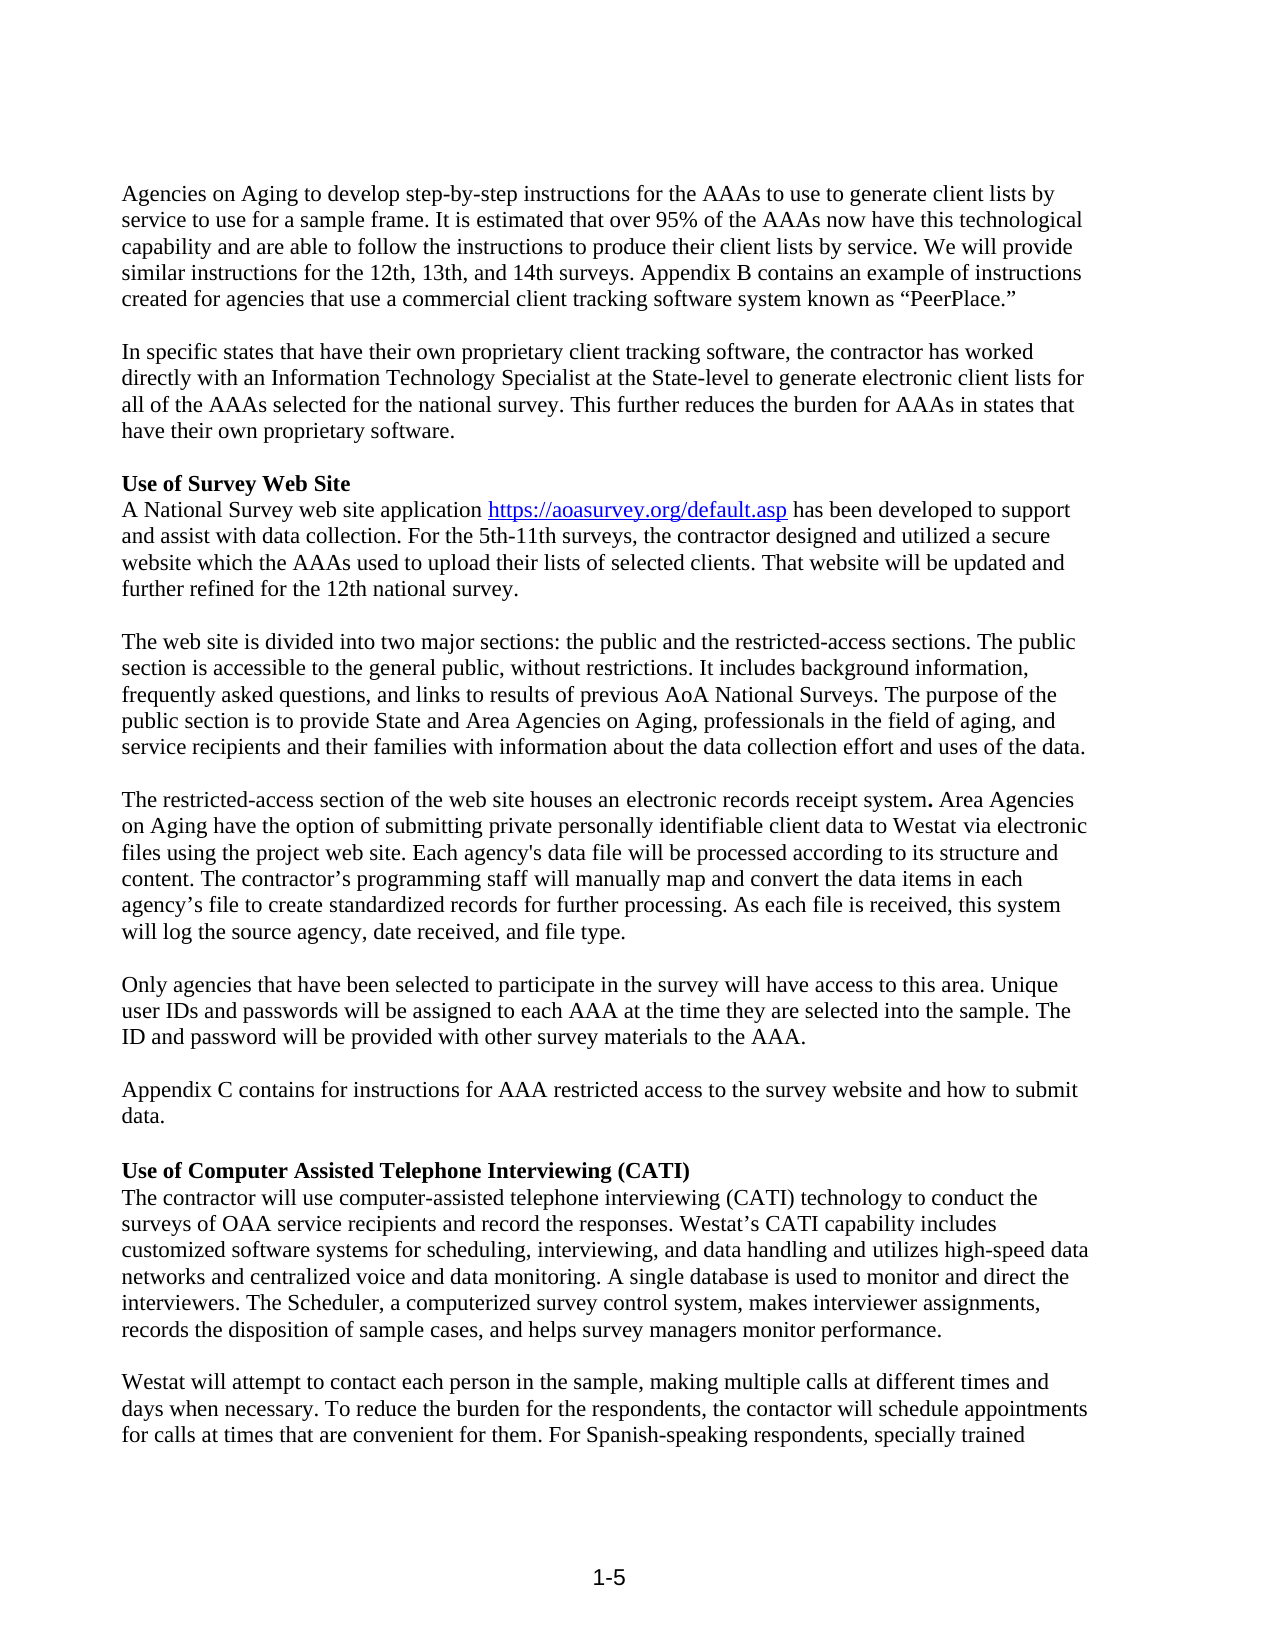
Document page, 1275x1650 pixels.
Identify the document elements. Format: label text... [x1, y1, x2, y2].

text Use of Computer Assisted Telephone Interviewing (CATI) [121, 1157, 1096, 1184]
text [121, 180, 1096, 312]
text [121, 1368, 1096, 1447]
text The web site is divided into two major sections: the public and the restricted-access sections. The public section is accessible to the general public, without restrictions. It includes background information, frequently asked questions, and links to results of previous AoA National Surveys. The purpose of the public section is to provide State and Area Agencies on Aging, professionals in the field of aging, and service recipients and their families with information about the data collection effort and uses of the data. [121, 628, 1096, 760]
text Only agencies that have been selected to participate in the survey will have access to this area. Unique user IDs and passwords will be assigned to each AAA at the time they are selected into the sample. The ID and password will be provided with other survey materials to the AAA. [121, 971, 1096, 1050]
text A National Survey web site application https://aoasurvey.org/default.asp has been developed to support and assist with data collection. For the 5th-11th surveys, the contractor designed and utilized a secure website which the AAAs used to upload their lists of selected clients. That website will be updated and further refined for the 12th national survey. [121, 496, 1096, 602]
text Appendix C contains for instructions for AAA restricted access to the survey website and how to submit data. [121, 1076, 1096, 1129]
text The contractor will use computer-assisted telephone interviewing (CATI) technology to conduct the surveys of OAA service recipients and record the responses. Westat’s CATI capability includes customized software systems for scheduling, interviewing, and data handling and utilizes high-speed data networks and centralized voice and data monitoring. A single database is used to monitor and direct the interviewers. The Scheduler, a computerized survey control system, makes interviewer assignments, records the disposition of sample cases, and helps survey managers monitor performance. [121, 1184, 1096, 1342]
text In specific states that have their own proprietary client tracking software, the contractor has worked directly with an Information Technology Specialist at the State-level to generate electronic client lists for all of the AAAs selected for the national survey. This further reduces the burden for AAAs in states that have their own proprietary software. [121, 338, 1096, 443]
text The restricted-access section of the web site houses an electronic records receipt system. Area Agencies on Aging have the option of submitting private personally identifiable client data to Westat via electronic files using the project web site. Each agency's data file will be processed according to its structure and content. The contractor’s programming staff will manually map and convert the data items in each agency’s file to create standardized records for further processing. As each file is received, this system will log the source agency, date received, and file type. [121, 786, 1096, 944]
text Use of Survey Web Site [121, 470, 1096, 496]
